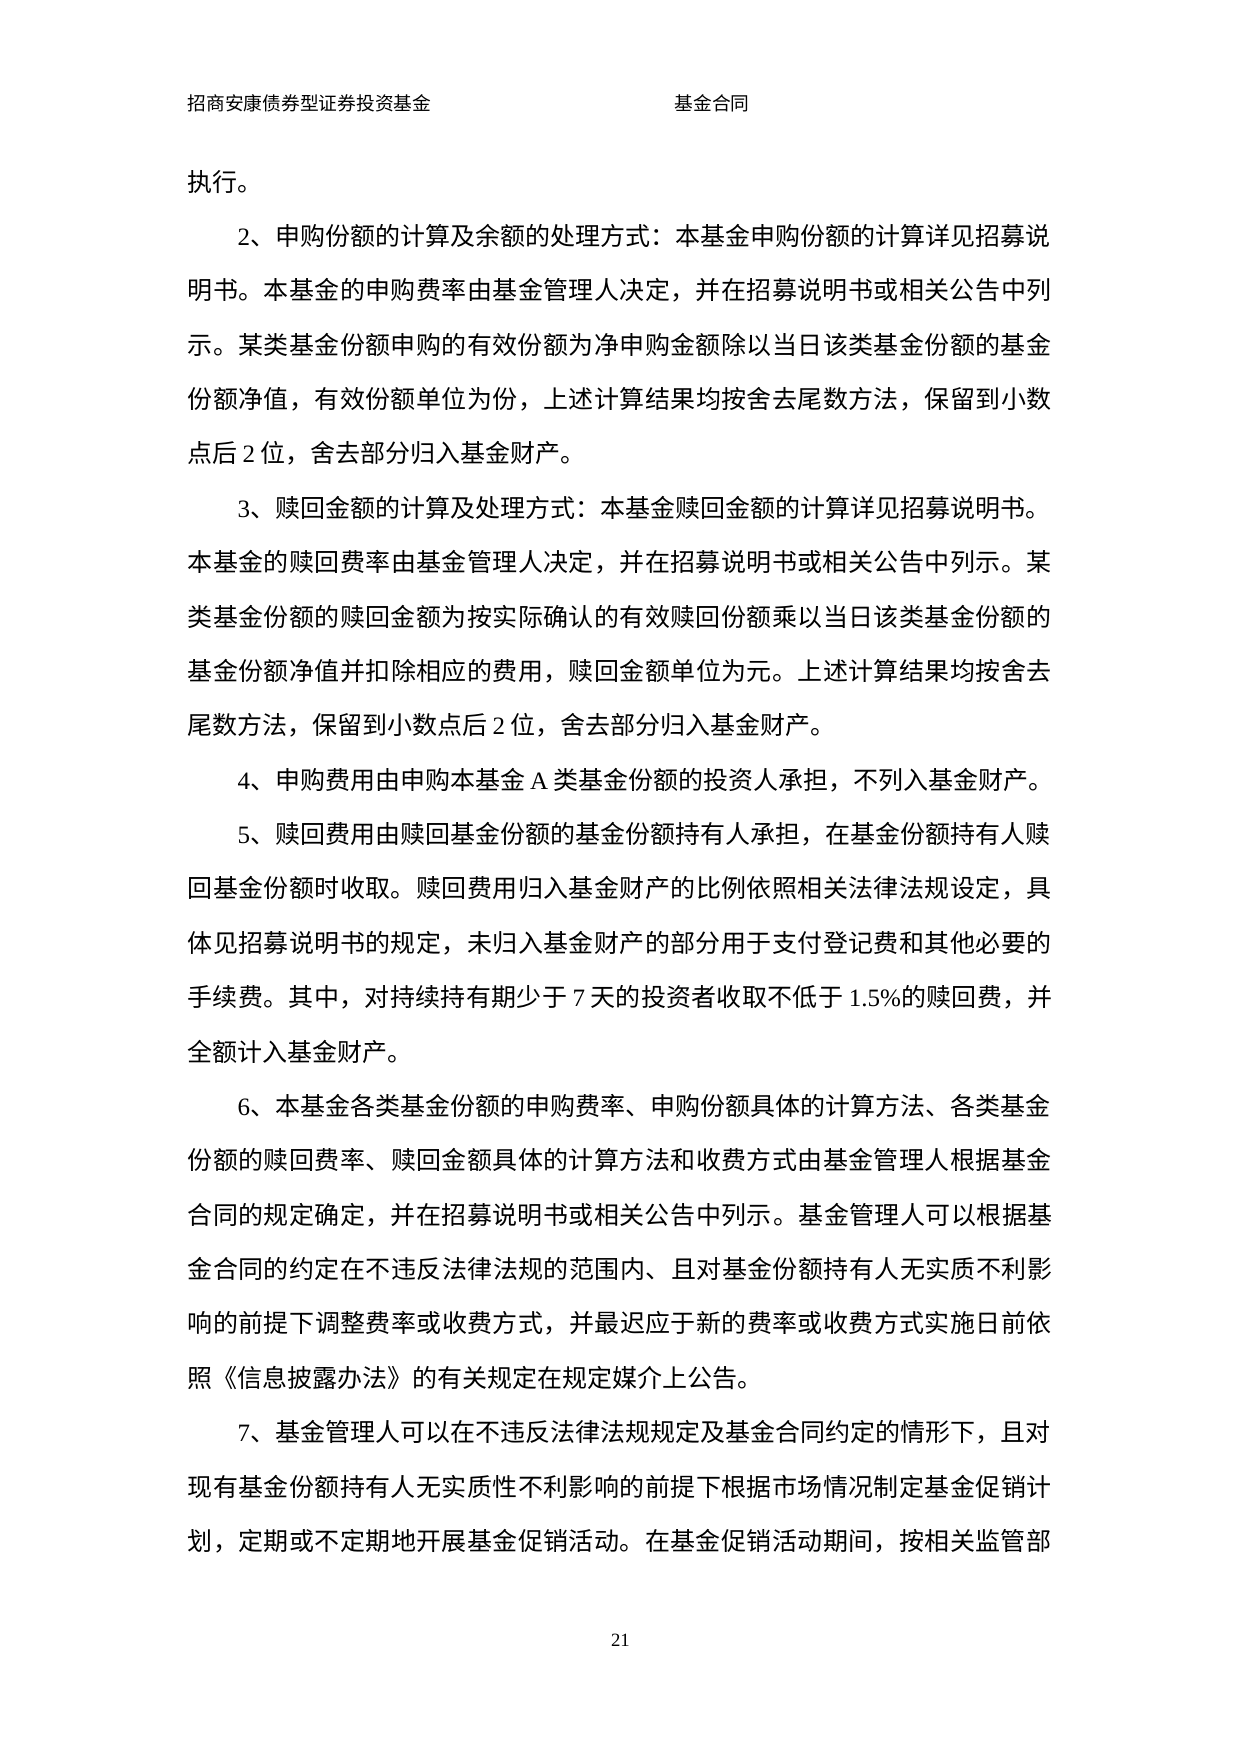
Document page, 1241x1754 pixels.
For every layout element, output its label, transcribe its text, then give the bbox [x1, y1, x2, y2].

text 6、本基金各类基金份额的申购费率、申购份额具体的计算方法、各类基金份额的赎回费率、赎回金额具体的计算方法和收费方式由基金管理人根据基金合同的规定确定，并在招募说明书或相关公告中列示。基金管理人可以根据基金合同的约定在不违反法律法规的范围内、且对基金份额持有人无实质不利影响的前提下调整费率或收费方式，并最迟应于新的费率或收费方式实施日前依照《信息披露办法》的有关规定在规定媒介上公告。 [187, 1086, 1053, 1394]
text 4、申购费用由申购本基金A类基金份额的投资人承担，不列入基金财产。 [187, 760, 1053, 796]
text 2、申购份额的计算及余额的处理方式：本基金申购份额的计算详见招募说明书。本基金的申购费率由基金管理人决定，并在招募说明书或相关公告中列示。某类基金份额申购的有效份额为净申购金额除以当日该类基金份额的基金份额净值，有效份额单位为份，上述计算结果均按舍去尾数方法，保留到小数点后2位，舍去部分归入基金财产。 [187, 216, 1053, 470]
text 5、赎回费用由赎回基金份额的基金份额持有人承担，在基金份额持有人赎回基金份额时收取。赎回费用归入基金财产的比例依照相关法律法规设定，具体见招募说明书的规定，未归入基金财产的部分用于支付登记费和其他必要的手续费。其中，对持续持有期少于7天的投资者收取不低于1.5%的赎回费，并全额计入基金财产。 [187, 814, 1053, 1068]
text 3、赎回金额的计算及处理方式：本基金赎回金额的计算详见招募说明书。本基金的赎回费率由基金管理人决定，并在招募说明书或相关公告中列示。某类基金份额的赎回金额为按实际确认的有效赎回份额乘以当日该类基金份额的基金份额净值并扣除相应的费用，赎回金额单位为元。上述计算结果均按舍去尾数方法，保留到小数点后2位，舍去部分归入基金财产。 [187, 488, 1053, 742]
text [187, 1413, 1053, 1558]
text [187, 162, 1053, 198]
